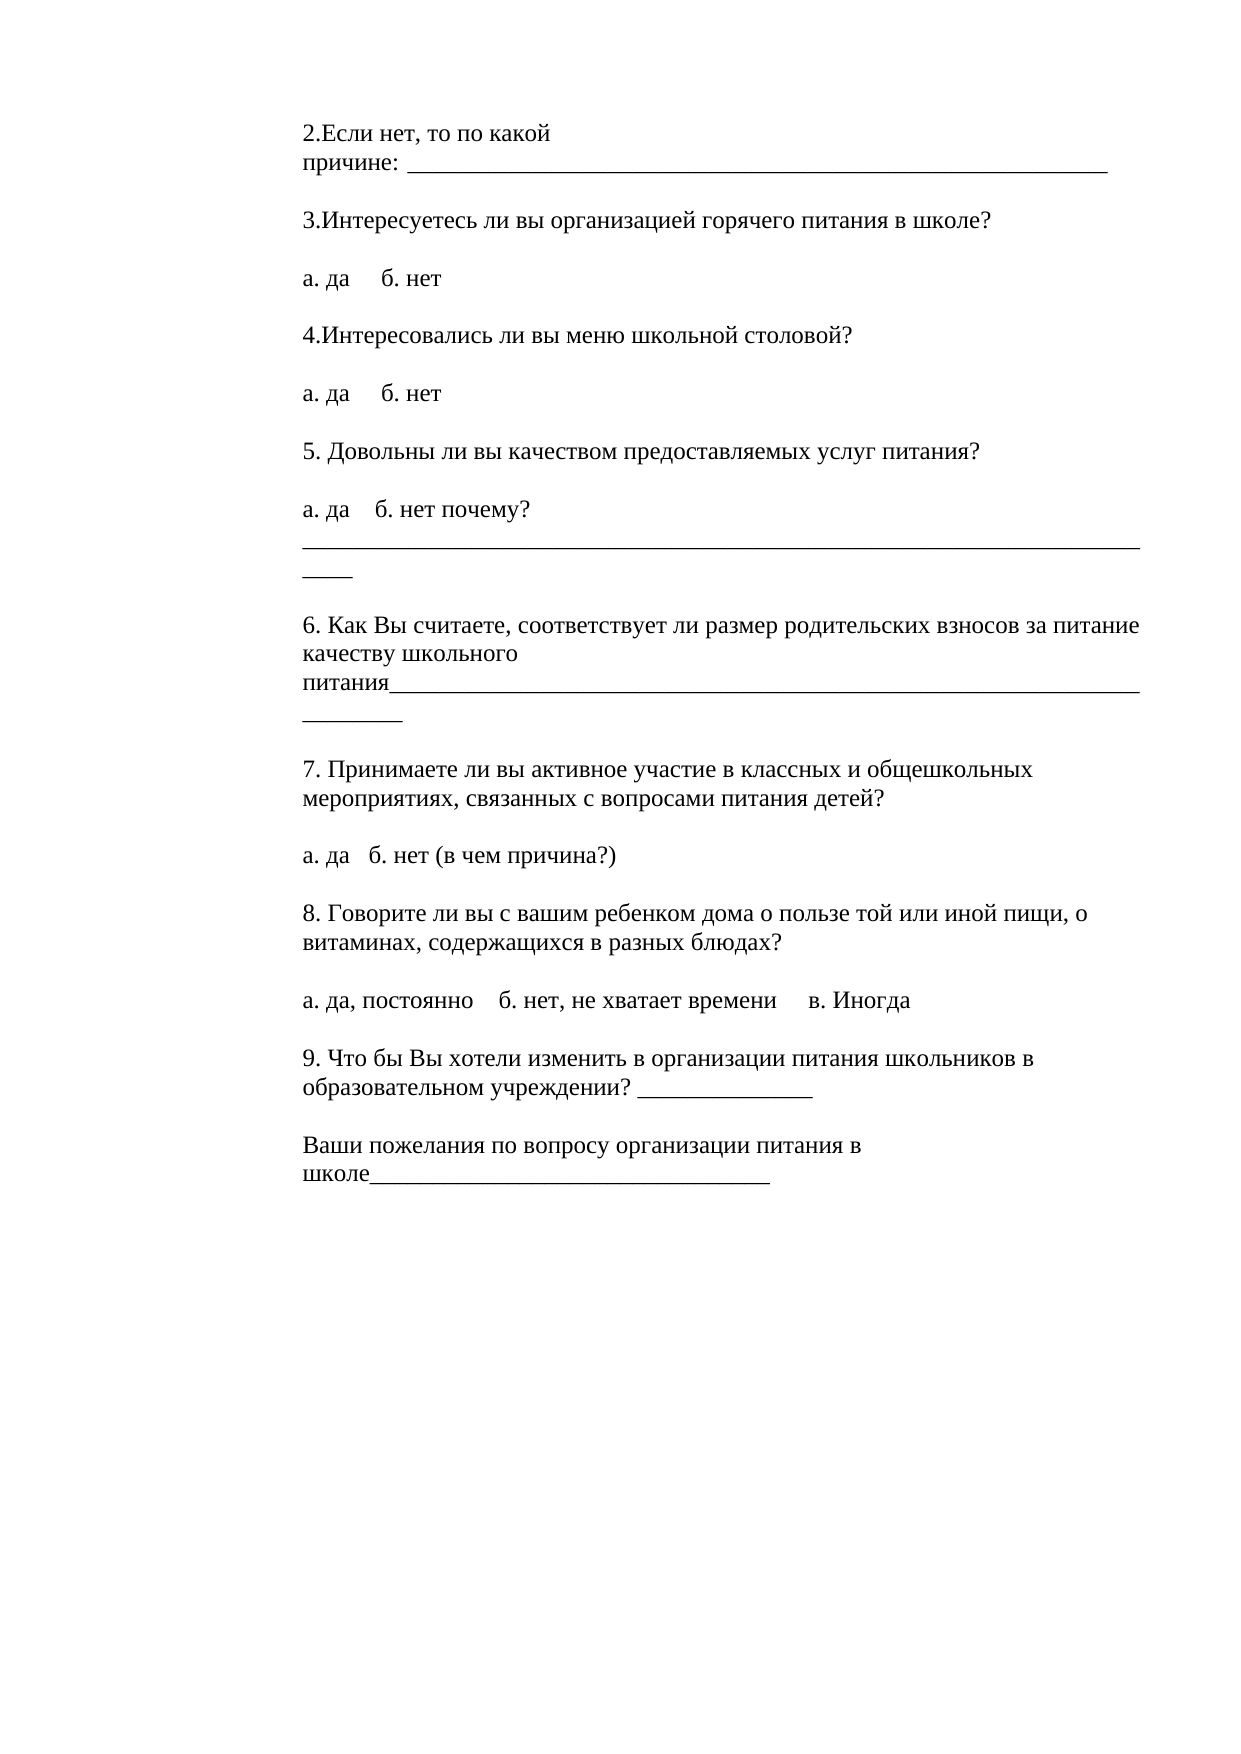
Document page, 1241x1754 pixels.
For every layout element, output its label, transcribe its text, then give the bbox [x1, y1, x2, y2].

text 2.Если нет, то по какой причине: ________________________________________________________ [302, 118, 1152, 176]
text 5. Довольны ли вы качеством предоставляемых услуг питания? [302, 436, 1152, 465]
text Ваши пожелания по вопросу организации питания в школе________________________________ [302, 1130, 1152, 1187]
text 7. Принимаете ли вы активное участие в классных и общешкольных мероприятиях, связанных с вопросами питания детей? [302, 754, 1152, 811]
text а. да б. нет почему?_______________________________________________________________________ [302, 494, 1152, 581]
text 4.Интересовались ли вы меню школьной столовой? [302, 321, 1152, 349]
text 3.Интересуетесь ли вы организацией горячего питания в школе? [302, 205, 1152, 233]
text а. да б. нет (в чем причина?) [302, 841, 1152, 869]
text а. да б. нет [302, 263, 1152, 291]
text а. да б. нет [302, 378, 1152, 407]
text 8. Говорите ли вы с вашим ребенком дома о пользе той или иной пищи, о витаминах, содержащихся в разных блюдах? [302, 898, 1152, 956]
text 9. Что бы Вы хотели изменить в организации питания школьников в образовательном учреждении? ______________ [302, 1043, 1152, 1101]
text а. да, постоянно б. нет, не хватает времени в. Иногда [302, 985, 1152, 1014]
text 6. Как Вы считаете, соответствует ли размер родительских взносов за питание качеству школьного питания____________________________________________________________________ [302, 610, 1152, 725]
